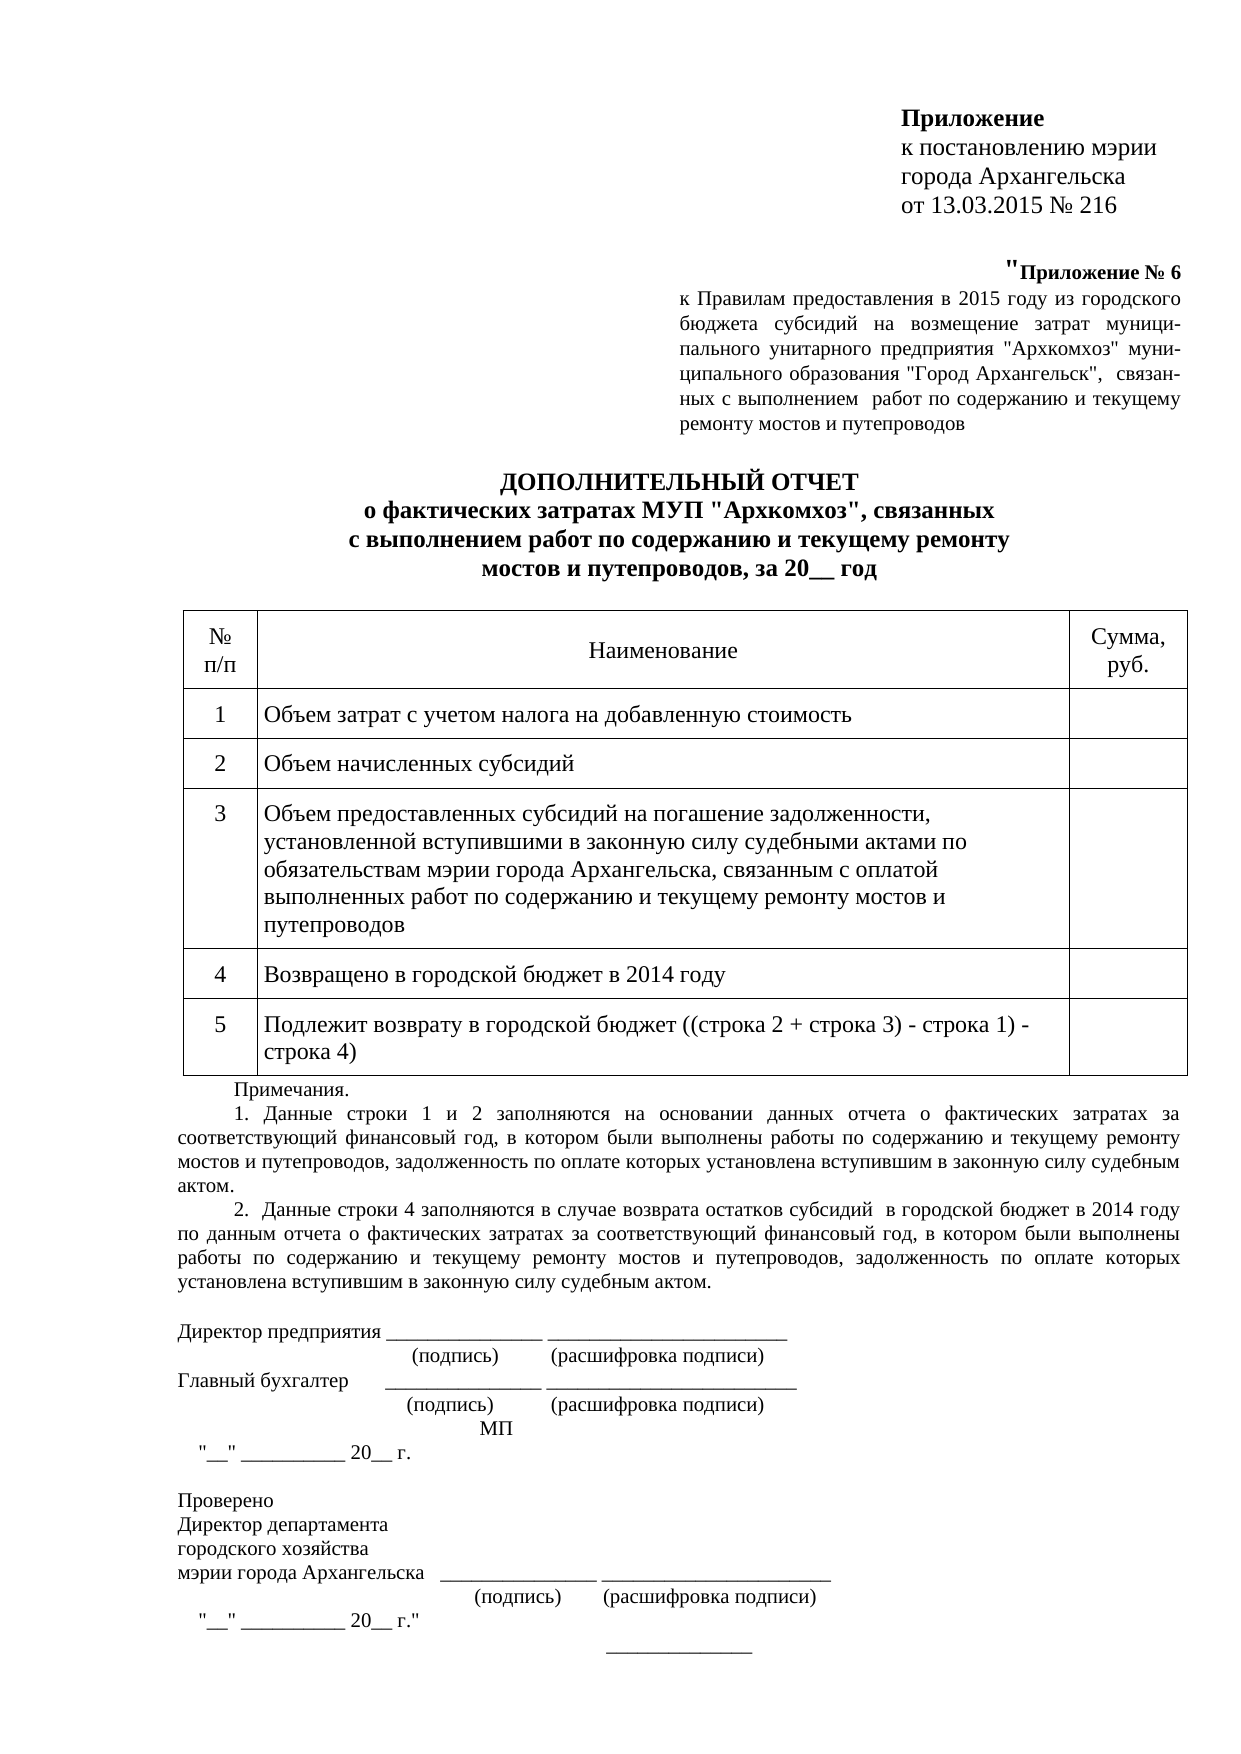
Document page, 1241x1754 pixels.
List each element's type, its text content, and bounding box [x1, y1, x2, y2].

table_cell 2 [184, 739, 257, 788]
text ДОПОЛНИТЕЛЬНЫЙ ОТЧЕТ [177, 467, 1181, 495]
text о фактических затратах МУП "Архкомхоз", связанных [177, 495, 1181, 524]
table_cell Возвращено в городской бюджет в 2014 году [258, 949, 1069, 998]
text Директор предприятия _______________ _______________________ [177, 1319, 1181, 1343]
table_header Наименование [258, 611, 1069, 688]
text к Правилам предоставления в 2015 году из городского бюджета субсидий на возмещение затрат муници-пального унитарного предприятия "Архкомхоз" муни-ципального образования "Город Архангельск", связан-ных с выполнением работ по содержанию и текущему ремонту мостов и путепроводов [679, 286, 1181, 436]
text МП [177, 1416, 1181, 1440]
text города Архангельска [901, 161, 1181, 190]
table_cell [1070, 949, 1187, 998]
table_cell [1070, 789, 1187, 948]
text 2. Данные строки 4 заполняются в случае возврата остатков субсидий в городской бюджет в 2014 году по данным отчета о фактических затратах за соответствующий финансовый год, в котором были выполнены работы по содержанию и текущему ремонту мостов и путепроводов, задолженность по оплате которых установлена вступившим в законную силу судебным актом. [177, 1197, 1181, 1293]
table_cell 3 [184, 789, 257, 948]
table_cell [1070, 689, 1187, 738]
text "Приложение № 6 [177, 252, 1181, 286]
text (подпись) (расшифровка подписи) [177, 1392, 1181, 1416]
text Проверено [177, 1488, 1181, 1512]
text "__" __________ 20__ г. [177, 1440, 1181, 1464]
table_cell [1070, 999, 1187, 1075]
text городского хозяйства [177, 1536, 1181, 1560]
text Примечания. [177, 1076, 1181, 1101]
text мэрии города Архангельска _______________ ______________________ [177, 1560, 1181, 1584]
text ______________ [177, 1632, 1181, 1656]
table_cell Подлежит возврату в городской бюджет ((строка 2 + строка 3) - строка 1) - строка 4) [258, 999, 1069, 1075]
table_cell 4 [184, 949, 257, 998]
table_header Сумма, руб. [1070, 611, 1187, 688]
table_cell Объем предоставленных субсидий на погашение задолженности, установленной вступившими в законную силу судебными актами по обязательствам мэрии города Архангельска, связанным с оплатой выполненных работ по содержанию и текущему ремонту мостов и путепроводов [258, 789, 1069, 948]
text мостов и путепроводов, за 20__ год [177, 553, 1181, 582]
text к постановлению мэрии [901, 132, 1181, 161]
text Приложение [901, 103, 1181, 132]
text Директор департамента [177, 1512, 1181, 1536]
text с выполнением работ по содержанию и текущему ремонту [177, 524, 1181, 553]
text от 13.03.2015 № 216 [901, 190, 1181, 218]
text (подпись) (расшифровка подписи) [177, 1584, 1181, 1608]
text (подпись) (расшифровка подписи) [177, 1343, 1181, 1367]
table_cell 1 [184, 689, 257, 738]
table_header № п/п [184, 611, 257, 688]
text Главный бухгалтер _______________ ________________________ [177, 1367, 1181, 1392]
table_cell 5 [184, 999, 257, 1075]
table_cell Объем затрат с учетом налога на добавленную стоимость [258, 689, 1069, 738]
table_cell Объем начисленных субсидий [258, 739, 1069, 788]
table_cell [1070, 739, 1187, 788]
text "__" __________ 20__ г." [177, 1608, 1181, 1632]
text 1. Данные строки 1 и 2 заполняются на основании данных отчета о фактических затратах за соответствующий финансовый год, в котором были выполнены работы по содержанию и текущему ремонту мостов и путепроводов, задолженность по оплате которых установлена вступившим в законную силу судебным актом. [177, 1101, 1181, 1197]
